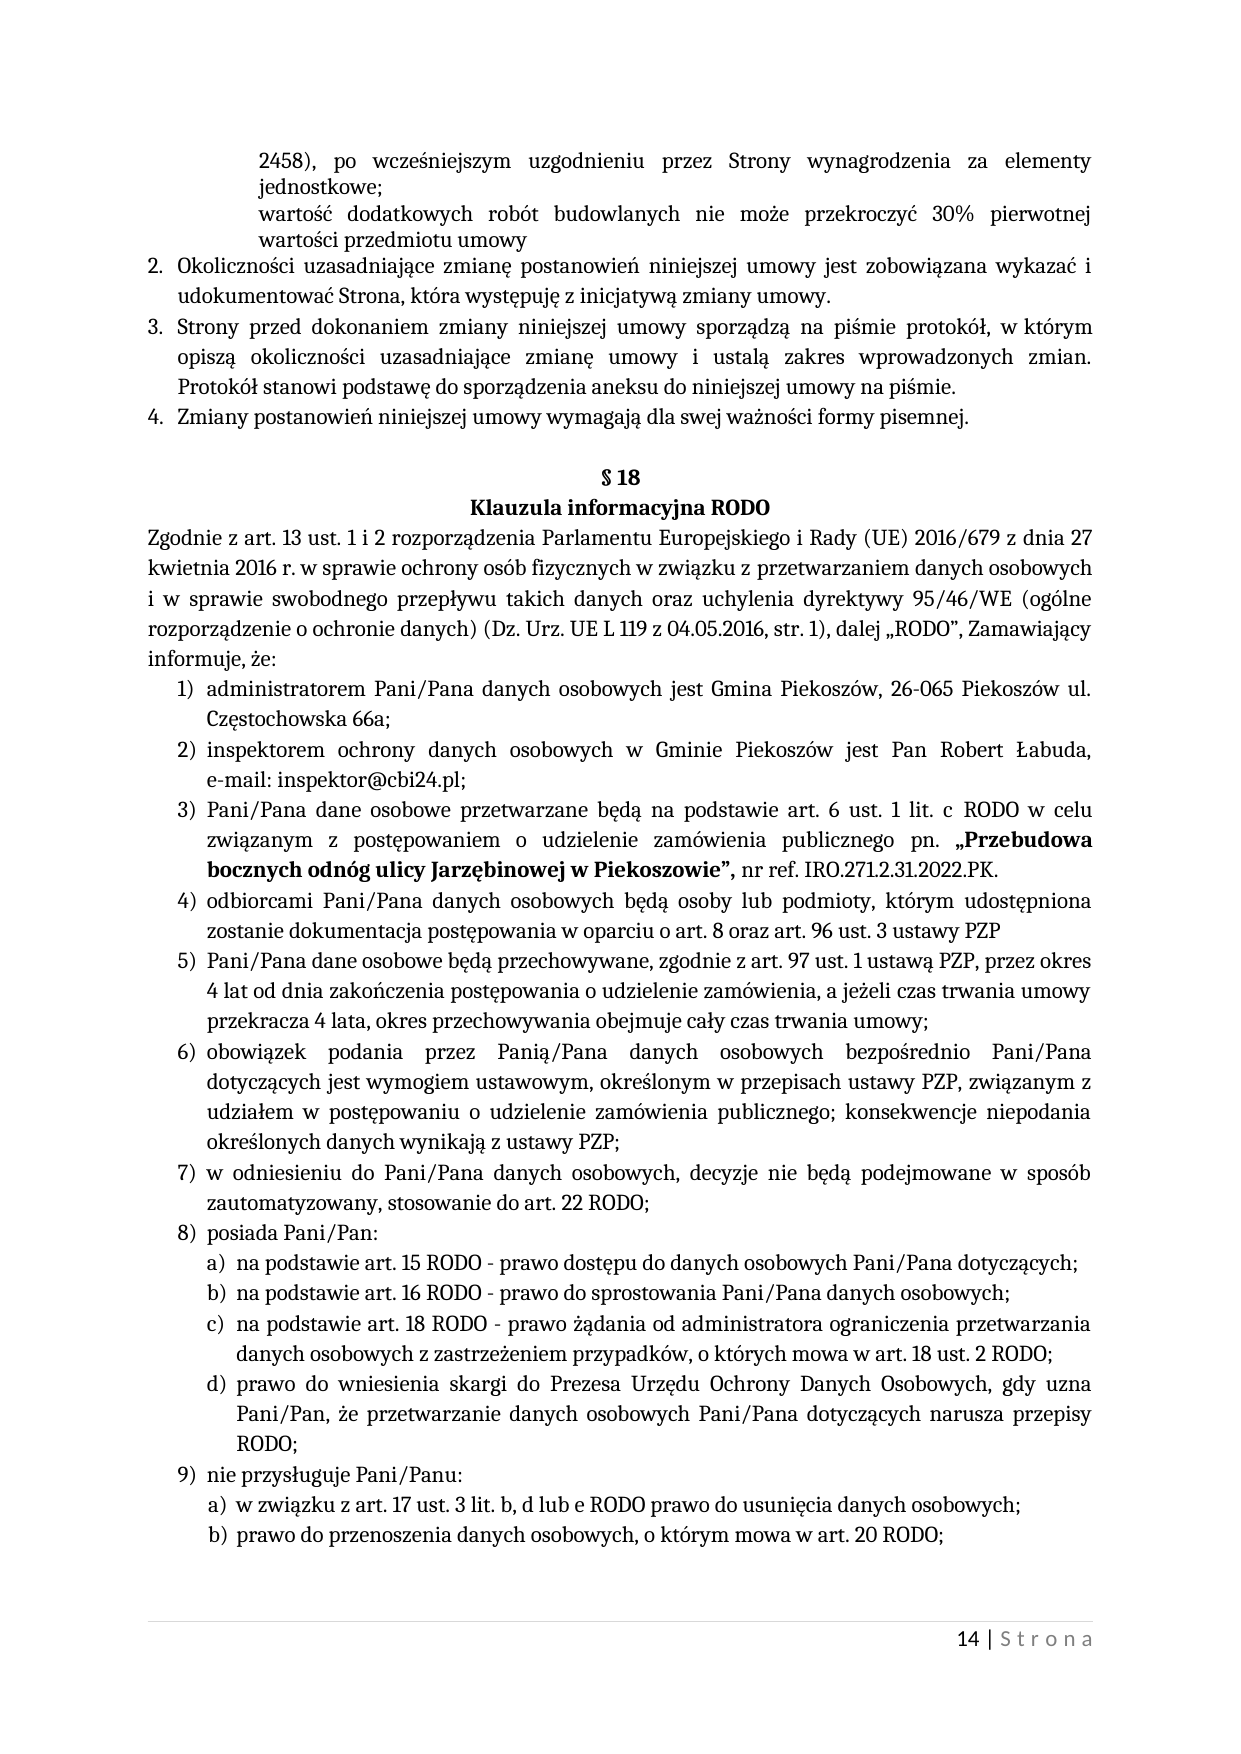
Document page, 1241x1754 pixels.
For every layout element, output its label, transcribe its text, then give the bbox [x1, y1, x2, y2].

list administratorem Pani/Pana danych osobowych jest Gmina Piekoszów, 26-065 Piekoszów ul. Częstochowska 66a; [177, 676, 1093, 732]
list obowiązek podania przez Panią/Pana danych osobowych bezpośrednio Pani/Pana dotyczących jest wymogiem ustawowym, określonym w przepisach ustawy PZP, związanym z udziałem w postępowaniu o udzielenie zamówienia publicznego; konsekwencje niepodania określonych danych wynikają z ustawy PZP; [177, 1038, 1093, 1155]
text Zgodnie z art. 13 ust. 1 i 2 rozporządzenia Parlamentu Europejskiego i Rady (UE) 2016/679 z dnia 27 kwietnia 2016 r. w sprawie ochrony osób fizycznych w związku z przetwarzaniem danych osobowych i w sprawie swobodnego przepływu takich danych oraz uchylenia dyrektywy 95/46/WE (ogólne rozporządzenie o ochronie danych) (Dz. Urz. UE L 119 z 04.05.2016, str. 1), dalej „RODO”, Zamawiający informuje, że: [148, 525, 1093, 672]
list nie przysługuje Pani/Panu: [177, 1461, 1093, 1488]
list prawo do przenoszenia danych osobowych, o którym mowa w art. 20 RODO; [208, 1522, 1093, 1548]
list na podstawie art. 15 RODO - prawo dostępu do danych osobowych Pani/Pana dotyczących; [207, 1250, 1093, 1276]
list prawo do wniesienia skargi do Prezesa Urzędu Ochrony Danych Osobowych, gdy uzna Pani/Pan, że przetwarzanie danych osobowych Pani/Pana dotyczących narusza przepisy RODO; [207, 1371, 1093, 1457]
list Pani/Pana dane osobowe przetwarzane będą na podstawie art. 6 ust. 1 lit. c RODO w celu związanym z postępowaniem o udzielenie zamówienia publicznego pn. „Przebudowa bocznych odnóg ulicy Jarzębinowej w Piekoszowie”, nr ref. IRO.271.2.31.2022.PK. [177, 797, 1093, 883]
list w związku z art. 17 ust. 3 lit. b, d lub e RODO prawo do usunięcia danych osobowych; [208, 1492, 1093, 1518]
text § 18 [148, 464, 1093, 491]
list na podstawie art. 16 RODO - prawo do sprostowania Pani/Pana danych osobowych; [207, 1280, 1093, 1306]
text wartość dodatkowych robót budowlanych nie może przekroczyć 30% pierwotnej wartości przedmiotu umowy [259, 200, 1093, 253]
list Pani/Pana dane osobowe będą przechowywane, zgodnie z art. 97 ust. 1 ustawą PZP, przez okres 4 lat od dnia zakończenia postępowania o udzielenie zamówienia, a jeżeli czas trwania umowy przekracza 4 lata, okres przechowywania obejmuje cały czas trwania umowy; [177, 948, 1093, 1034]
list Okoliczności uzasadniające zmianę postanowień niniejszej umowy jest zobowiązana wykazać i udokumentować Strona, która występuję z inicjatywą zmiany umowy. [148, 253, 1093, 309]
list inspektorem ochrony danych osobowych w Gminie Piekoszów jest Pan Robert Łabuda, e-mail: inspektor@cbi24.pl; [177, 736, 1093, 793]
text Klauzula informacyjna RODO [148, 495, 1093, 521]
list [221, 148, 1093, 200]
list na podstawie art. 18 RODO - prawo żądania od administratora ograniczenia przetwarzania danych osobowych z zastrzeżeniem przypadków, o których mowa w art. 18 ust. 2 RODO; [207, 1310, 1093, 1367]
list odbiorcami Pani/Pana danych osobowych będą osoby lub podmioty, którym udostępniona zostanie dokumentacja postępowania w oparciu o art. 8 oraz art. 96 ust. 3 ustawy PZP [177, 887, 1093, 944]
list posiada Pani/Pan: [177, 1220, 1093, 1246]
list w odniesieniu do Pani/Pana danych osobowych, decyzje nie będą podejmowane w sposób zautomatyzowany, stosowanie do art. 22 RODO; [177, 1159, 1093, 1216]
list Strony przed dokonaniem zmiany niniejszej umowy sporządzą na piśmie protokół, w którym opiszą okoliczności uzasadniające zmianę umowy i ustalą zakres wprowadzonych zmian. Protokół stanowi podstawę do sporządzenia aneksu do niniejszej umowy na piśmie. [148, 313, 1093, 400]
list Zmiany postanowień niniejszej umowy wymagają dla swej ważności formy pisemnej. [148, 404, 1093, 430]
